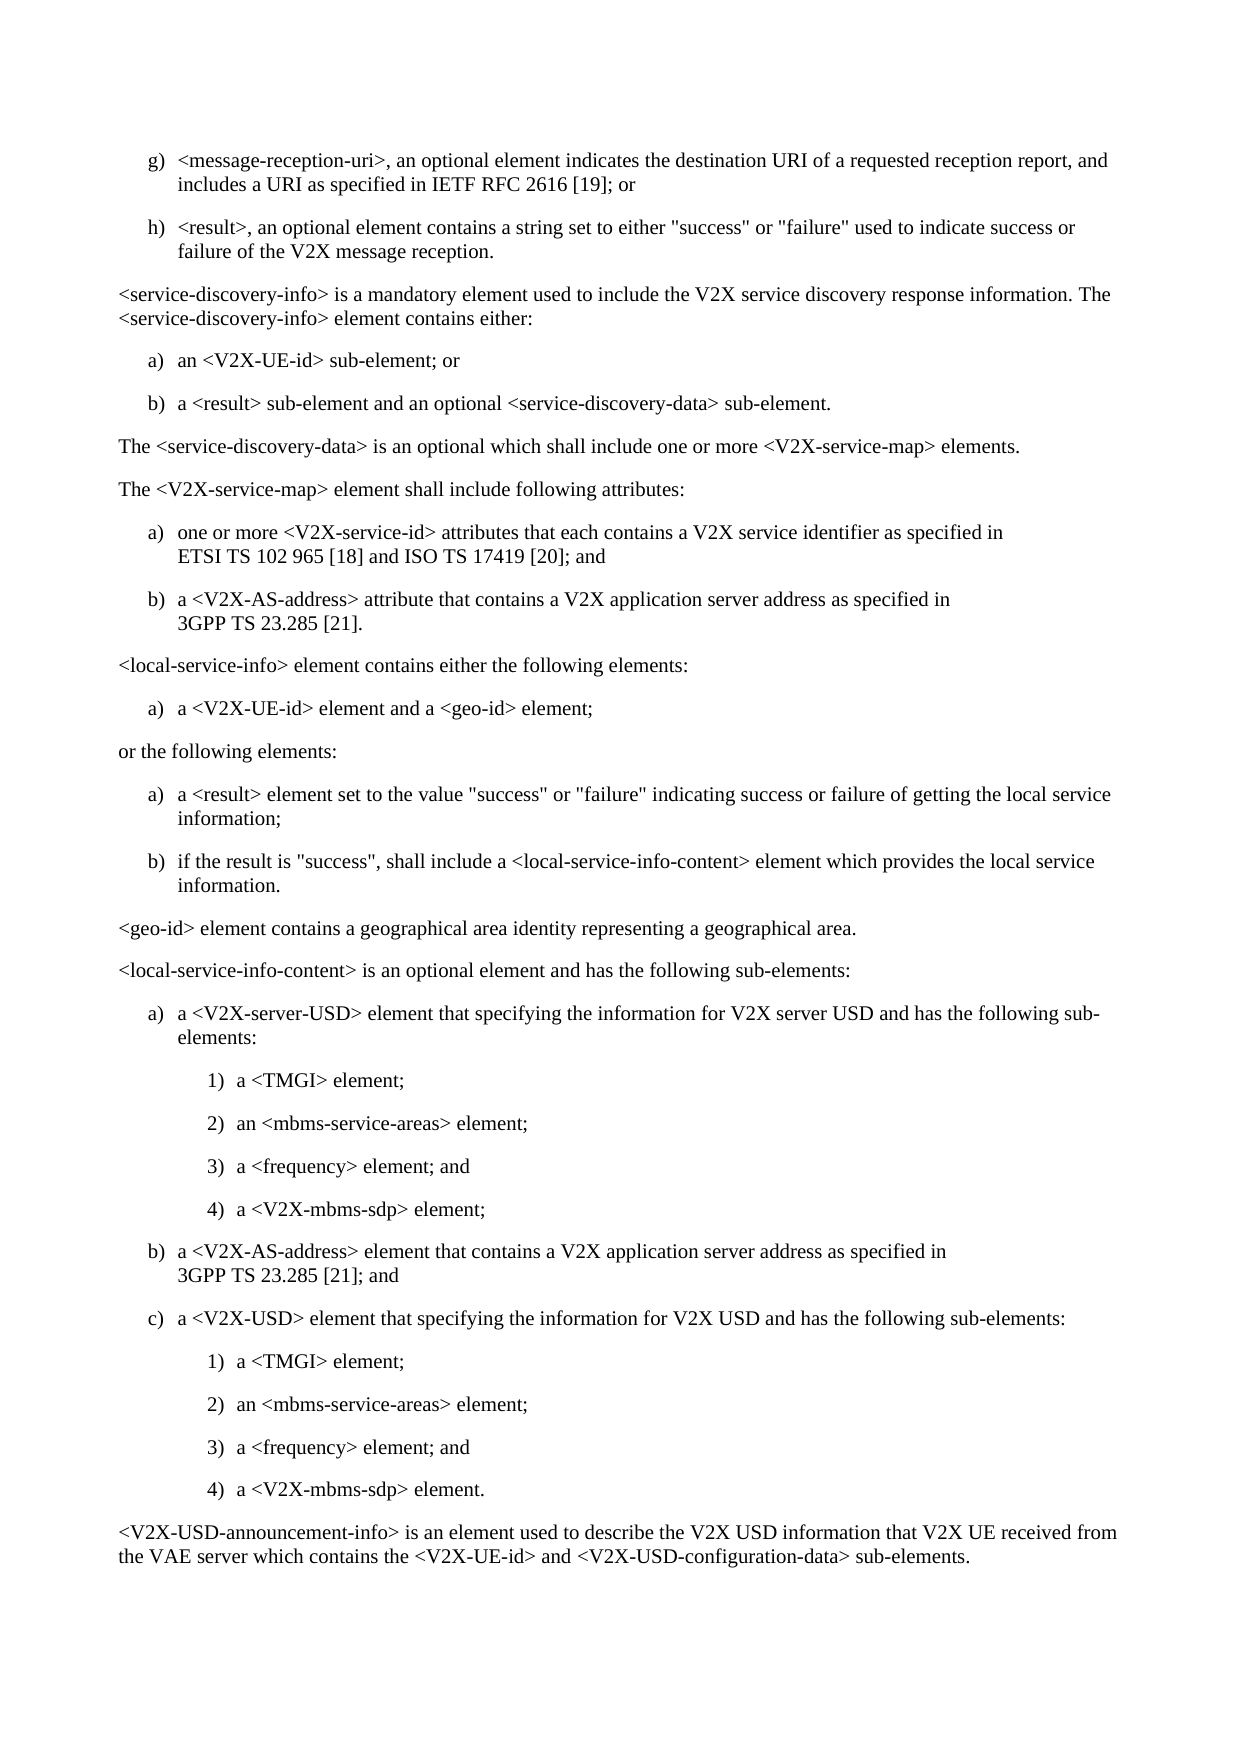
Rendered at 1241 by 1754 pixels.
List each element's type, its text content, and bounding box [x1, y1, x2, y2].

text c) a <V2X-USD> element that specifying the information for V2X USD and has the following sub-elements: [148, 1306, 1122, 1330]
text b) a <V2X-AS-address> element that contains a V2X application server address as specified in 3GPP TS 23.285 [21]; and [148, 1239, 1122, 1287]
text g) <message-reception-uri>, an optional element indicates the destination URI of a requested reception report, and includes a URI as specified in IETF RFC 2616 [19]; or [148, 148, 1122, 196]
text 2) an <mbms-service-areas> element; [207, 1392, 1122, 1416]
text or the following elements: [118, 739, 1122, 763]
text 4) a <V2X-mbms-sdp> element. [207, 1477, 1122, 1501]
text The <V2X-service-map> element shall include following attributes: [118, 477, 1122, 501]
text a) a <V2X-UE-id> element and a <geo-id> element; [148, 696, 1122, 720]
text 3) a <frequency> element; and [207, 1154, 1122, 1178]
text a) an <V2X-UE-id> sub-element; or [148, 348, 1122, 372]
text a) a <V2X-server-USD> element that specifying the information for V2X server USD and has the following sub-elements: [148, 1001, 1122, 1049]
text 1) a <TMGI> element; [207, 1349, 1122, 1373]
text <service-discovery-info> is a mandatory element used to include the V2X service discovery response information. The <service-discovery-info> element contains either: [118, 281, 1122, 329]
text 2) an <mbms-service-areas> element; [207, 1111, 1122, 1135]
text <local-service-info> element contains either the following elements: [118, 653, 1122, 677]
text h) <result>, an optional element contains a string set to either "success" or "failure" used to indicate success or failure of the V2X message reception. [148, 214, 1122, 263]
text a) a <result> element set to the value "success" or "failure" indicating success or failure of getting the local service information; [148, 782, 1122, 830]
text b) if the result is "success", shall include a <local-service-info-content> element which provides the local service information. [148, 849, 1122, 897]
text <V2X-USD-announcement-info> is an element used to describe the V2X USD information that V2X UE received from the VAE server which contains the <V2X-UE-id> and <V2X-USD-configuration-data> sub-elements. [118, 1520, 1122, 1568]
text a) one or more <V2X-service-id> attributes that each contains a V2X service identifier as specified in ETSI TS 102 965 [18] and ISO TS 17419 [20]; and [148, 519, 1122, 568]
text 3) a <frequency> element; and [207, 1434, 1122, 1459]
text <geo-id> element contains a geographical area identity representing a geographical area. [118, 916, 1122, 939]
text <local-service-info-content> is an optional element and has the following sub-elements: [118, 958, 1122, 982]
text 4) a <V2X-mbms-sdp> element; [207, 1196, 1122, 1221]
text The <service-discovery-data> is an optional which shall include one or more <V2X-service-map> elements. [118, 434, 1122, 458]
text b) a <V2X-AS-address> attribute that contains a V2X application server address as specified in 3GPP TS 23.285 [21]. [148, 586, 1122, 634]
text b) a <result> sub-element and an optional <service-discovery-data> sub-element. [148, 391, 1122, 415]
text 1) a <TMGI> element; [207, 1068, 1122, 1092]
